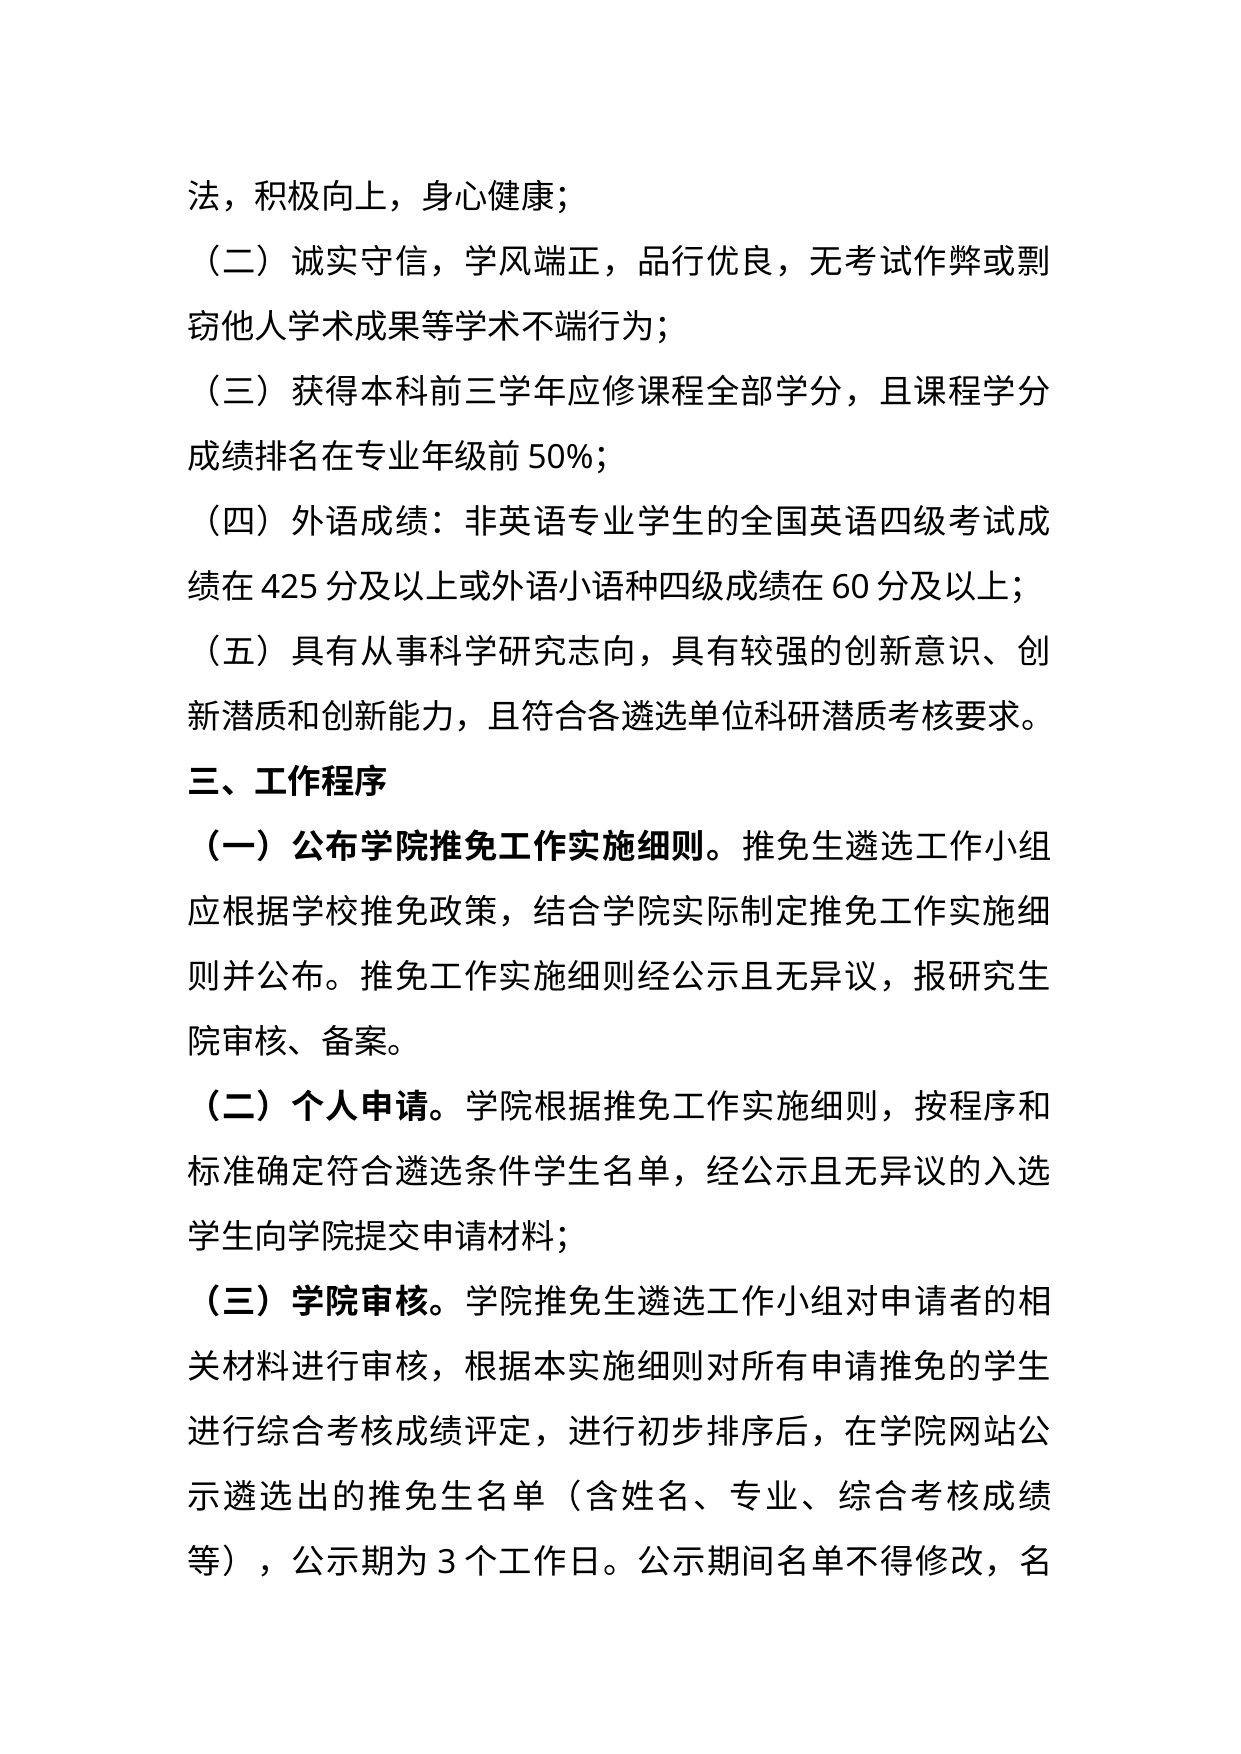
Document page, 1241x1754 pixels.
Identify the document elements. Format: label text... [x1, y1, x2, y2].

text （五）具有从事科学研究志向，具有较强的创新意识、创新潜质和创新能力，且符合各遴选单位科研潜质考核要求。 [187, 617, 1053, 747]
text （二）个人申请。学院根据推免工作实施细则，按程序和标准确定符合遴选条件学生名单，经公示且无异议的入选学生向学院提交申请材料； [187, 1072, 1053, 1267]
text 三、工作程序 [187, 747, 1053, 812]
text （二）诚实守信，学风端正，品行优良，无考试作弊或剽窃他人学术成果等学术不端行为； [187, 227, 1053, 357]
text （一）公布学院推免工作实施细则。推免生遴选工作小组应根据学校推免政策，结合学院实际制定推免工作实施细则并公布。推免工作实施细则经公示且无异议，报研究生院审核、备案。 [187, 812, 1053, 1072]
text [187, 162, 1053, 227]
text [187, 1267, 1053, 1592]
text （三）获得本科前三学年应修课程全部学分，且课程学分成绩排名在专业年级前50%； [187, 357, 1053, 487]
text （四）外语成绩：非英语专业学生的全国英语四级考试成绩在425分及以上或外语小语种四级成绩在60分及以上； [187, 487, 1053, 617]
